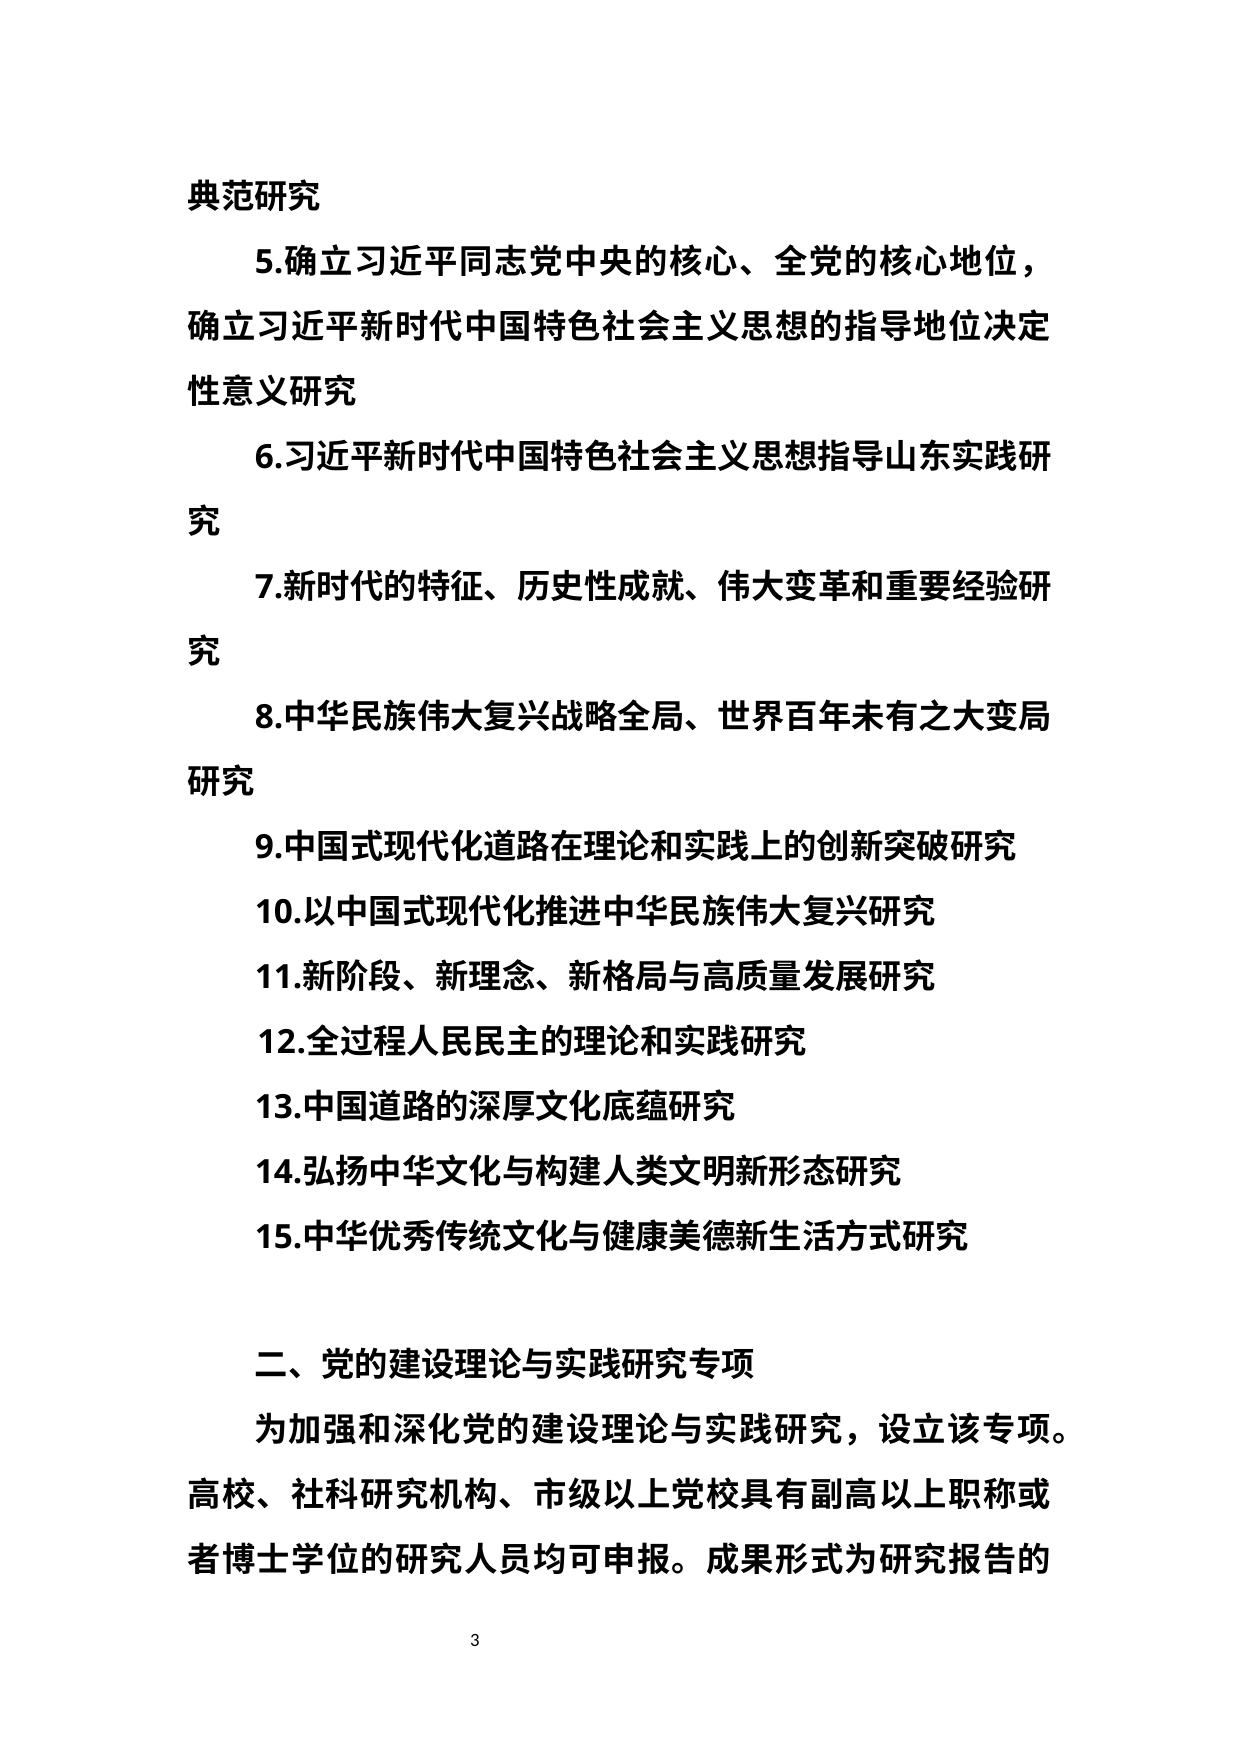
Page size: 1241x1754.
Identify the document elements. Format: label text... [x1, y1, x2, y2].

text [187, 1394, 1053, 1589]
text 二、党的建设理论与实践研究专项 [187, 1329, 1053, 1394]
text 5.确立习近平同志党中央的核心、全党的核心地位，确立习近平新时代中国特色社会主义思想的指导地位决定性意义研究 [187, 227, 1053, 422]
text 14.弘扬中华文化与构建人类文明新形态研究 [187, 1137, 1053, 1202]
text 9.中国式现代化道路在理论和实践上的创新突破研究 [187, 812, 1053, 877]
text 15.中华优秀传统文化与健康美德新生活方式研究 [187, 1202, 1053, 1267]
text 13.中国道路的深厚文化底蕴研究 [187, 1072, 1053, 1137]
text 7.新时代的特征、历史性成就、伟大变革和重要经验研究 [187, 552, 1053, 682]
text 11.新阶段、新理念、新格局与高质量发展研究 [187, 942, 1053, 1007]
text 10.以中国式现代化推进中华民族伟大复兴研究 [187, 877, 1053, 942]
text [187, 162, 1053, 227]
text 6.习近平新时代中国特色社会主义思想指导山东实践研究 [187, 422, 1053, 552]
text 8.中华民族伟大复兴战略全局、世界百年未有之大变局研究 [187, 682, 1053, 812]
text 12.全过程人民民主的理论和实践研究 [187, 1007, 1053, 1072]
